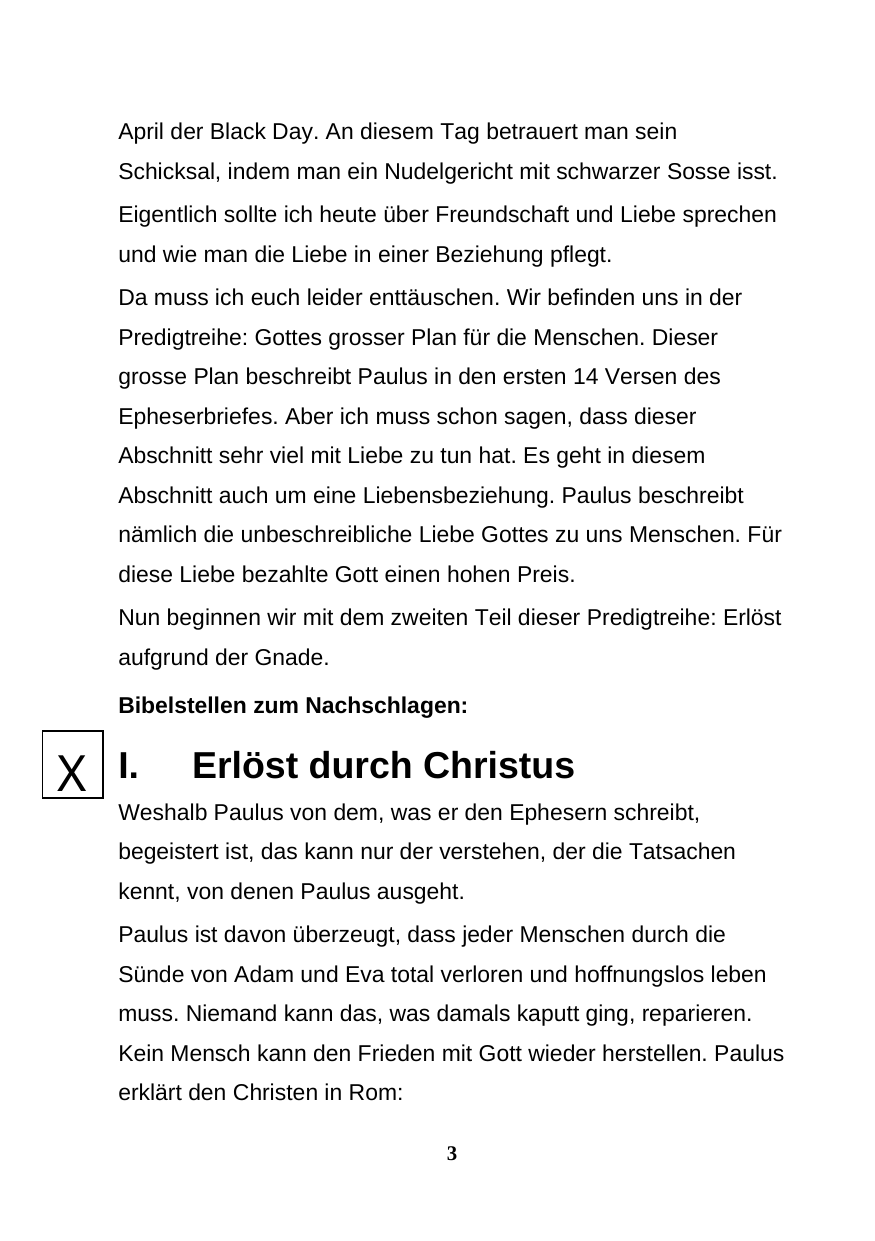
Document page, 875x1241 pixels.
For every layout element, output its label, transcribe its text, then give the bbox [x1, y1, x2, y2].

list Paulus ist davon überzeugt, dass jeder Menschen durch die Sünde von Adam und Eva total verloren und hoffnungslos leben muss. Niemand kann das, was damals kaputt ging, reparieren. Kein Mensch kann den Frieden mit Gott wieder herstellen. Paulus erklärt den Christen in Rom: [118, 921, 785, 1106]
list Eigentlich sollte ich heute über Freundschaft und Liebe sprechen und wie man die Liebe in einer Beziehung pflegt. [118, 201, 785, 267]
list Da muss ich euch leider enttäuschen. Wir befinden uns in der Predigtreihe: Gottes grosser Plan für die Menschen. Dieser grosse Plan beschreibt Paulus in den ersten 14 Versen des Epheserbriefes. Aber ich muss schon sagen, dass dieser Abschnitt sehr viel mit Liebe zu tun hat. Es geht in diesem Abschnitt auch um eine Liebensbeziehung. Paulus beschreibt nämlich die unbeschreibliche Liebe Gottes zu uns Menschen. Für diese Liebe bezahlte Gott einen hohen Preis. [118, 284, 785, 587]
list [118, 118, 785, 184]
list Nun beginnen wir mit dem zweiten Teil dieser Predigtreihe: Erlöst aufgrund der Gnade. [118, 604, 785, 670]
text Bibelstellen zum Nachschlagen: [118, 692, 785, 718]
subtitle Erlöst durch Christus [118, 743, 785, 786]
list Weshalb Paulus von dem, was er den Ephesern schreibt, begeistert ist, das kann nur der verstehen, der die Tatsachen kennt, von denen Paulus ausgeht. [118, 799, 785, 904]
